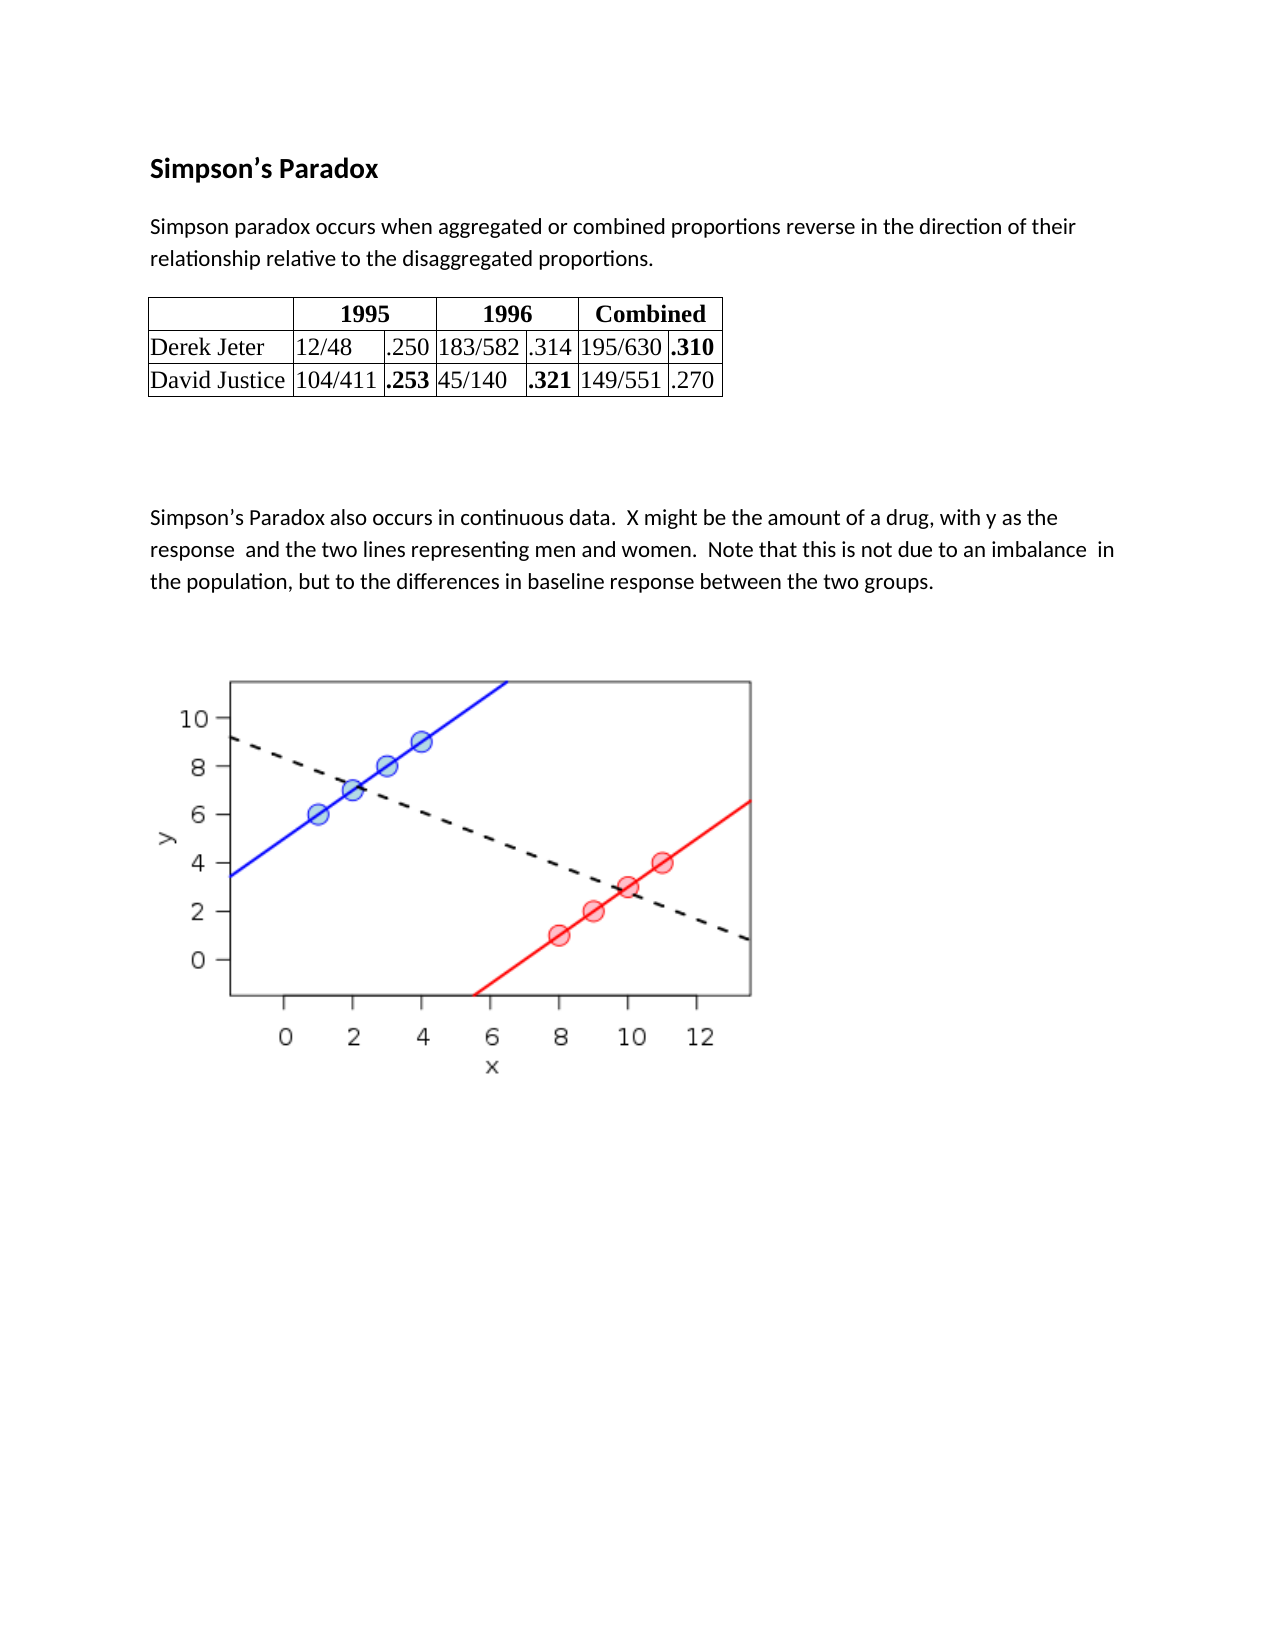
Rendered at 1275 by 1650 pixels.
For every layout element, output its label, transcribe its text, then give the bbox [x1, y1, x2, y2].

table_cell David Justice [149, 364, 293, 396]
picture [150, 673, 760, 1080]
table_header Combined [579, 298, 722, 330]
table_cell .253 [385, 364, 436, 396]
table_cell 45/140 [437, 364, 526, 396]
text Simpson paradox occurs when aggregated or combined proportions reverse in the direction of their relationship relative to the disaggregated proportions. [150, 212, 1125, 272]
table_cell 195/630 [579, 331, 668, 363]
table_header [149, 298, 293, 330]
text Simpson’s Paradox also occurs in continuous data. X might be the amount of a drug, with y as the response and the two lines representing men and women. Note that this is not due to an imbalance in the population, but to the differences in baseline response between the two groups. [150, 503, 1125, 595]
table_cell .250 [385, 331, 436, 363]
text Simpson’s Paradox [150, 150, 1125, 186]
table_cell Derek Jeter [149, 331, 293, 363]
table_cell .270 [669, 364, 722, 396]
table_cell .321 [527, 364, 578, 396]
table_cell 183/582 [437, 331, 526, 363]
table_cell .314 [527, 331, 578, 363]
table_header 1995 [294, 298, 436, 330]
table_cell 149/551 [579, 364, 668, 396]
table_cell 104/411 [294, 364, 384, 396]
table_header 1996 [437, 298, 578, 330]
table_cell 12/48 [294, 331, 384, 363]
table_cell .310 [669, 331, 722, 363]
